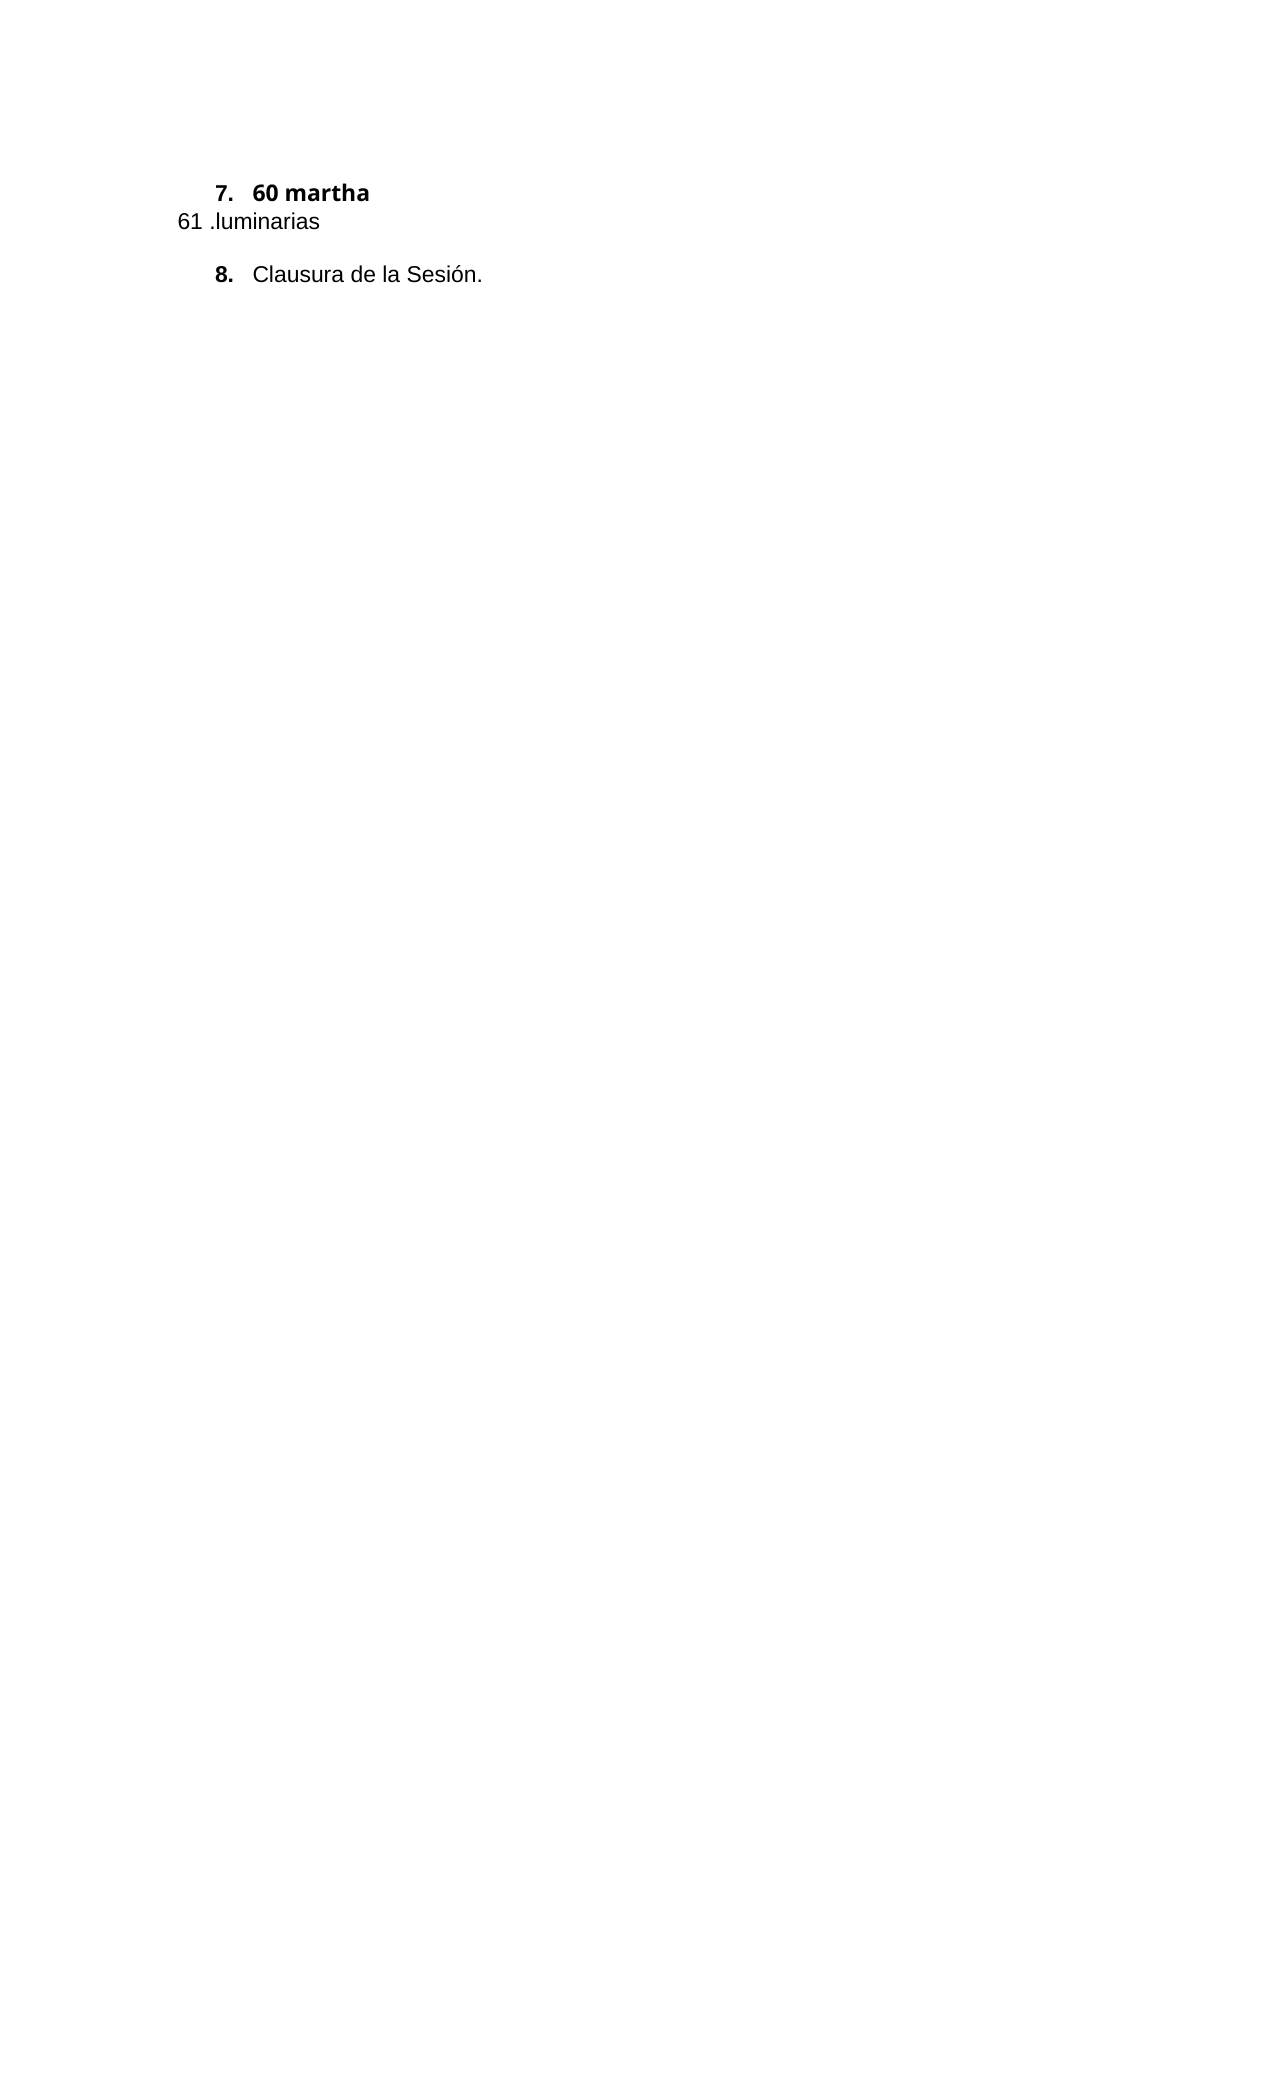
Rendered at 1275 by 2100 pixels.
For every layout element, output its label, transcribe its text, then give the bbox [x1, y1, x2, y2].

text 61 .luminarias [177, 208, 1078, 235]
list Clausura de la Sesión. [215, 261, 1078, 288]
list 60 martha [215, 177, 1078, 208]
